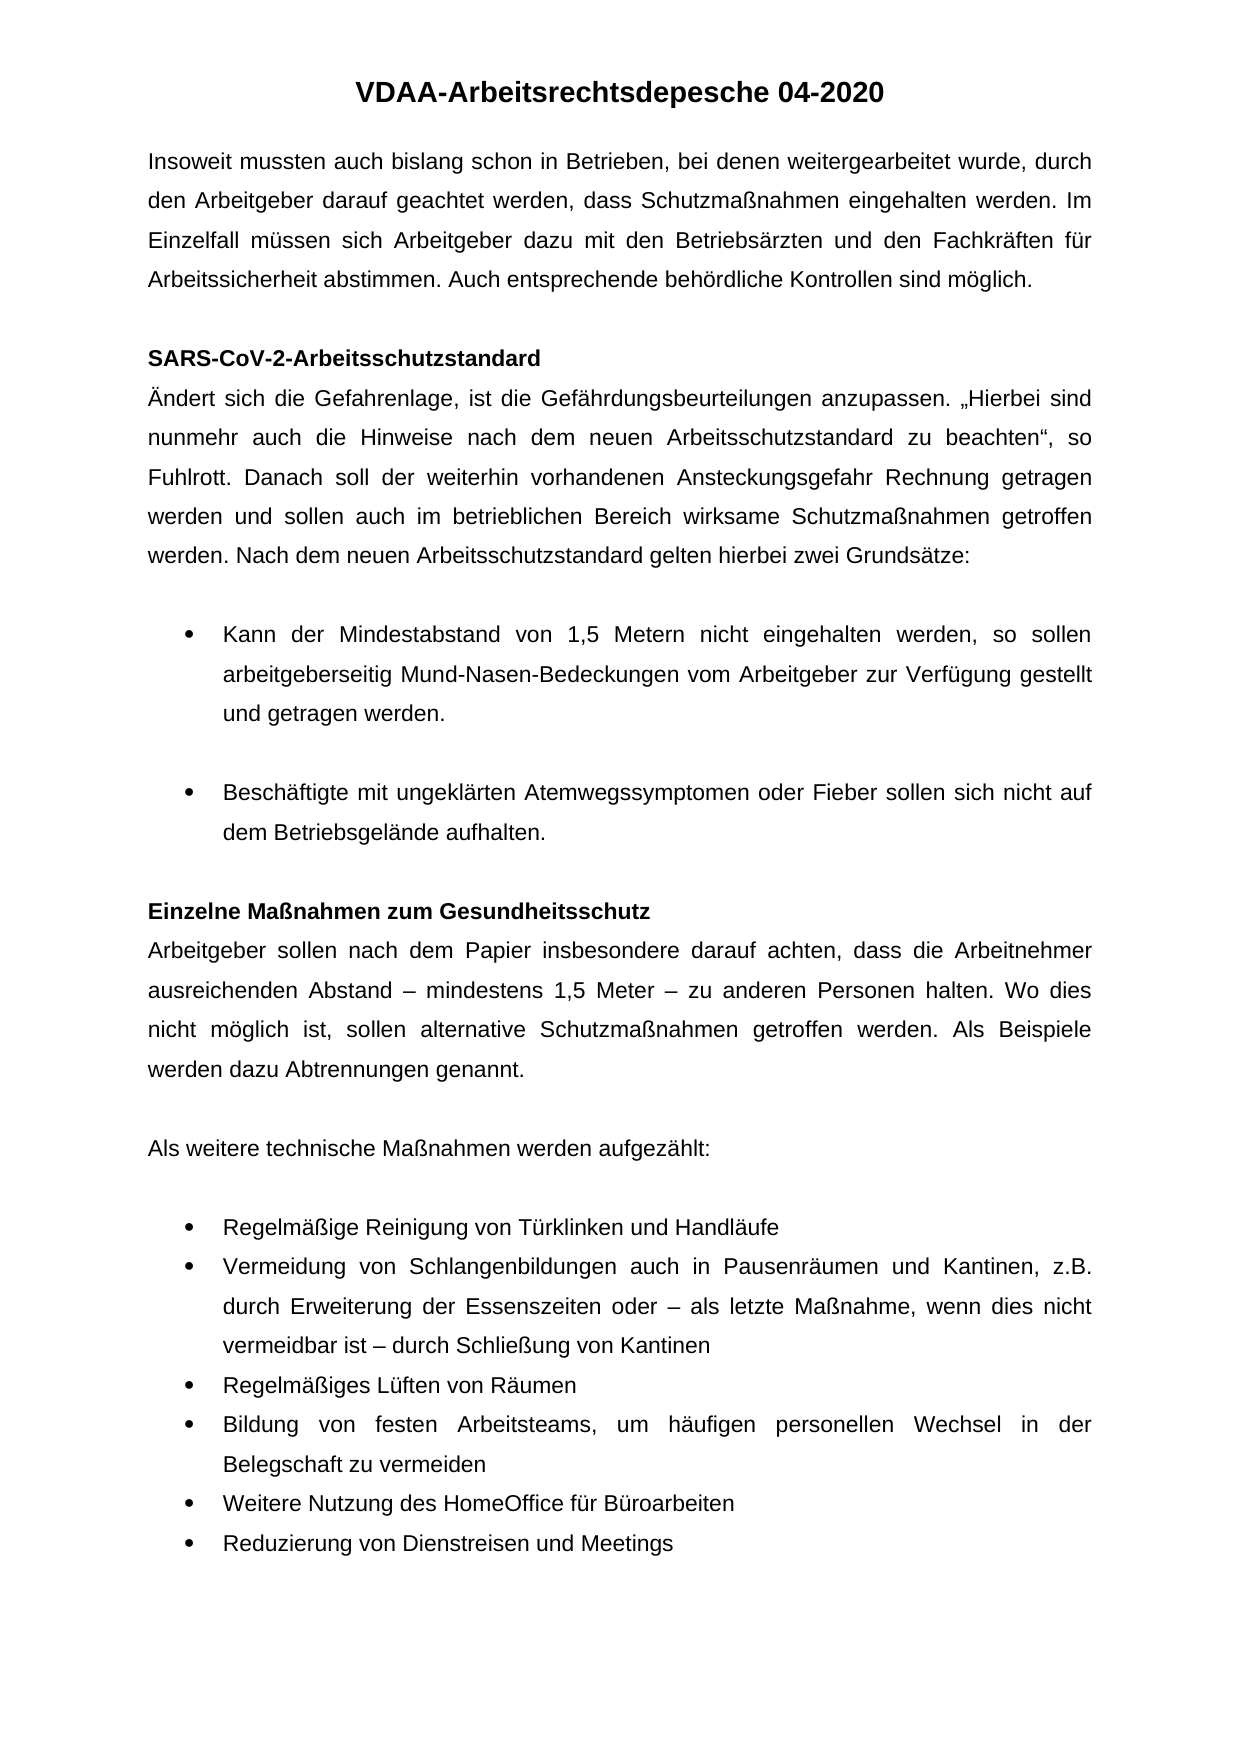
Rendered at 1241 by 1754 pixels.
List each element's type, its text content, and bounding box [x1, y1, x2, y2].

text Einzelne Maßnahmen zum Gesundheitsschutz [148, 898, 1092, 924]
list Weitere Nutzung des HomeOffice für Büroarbeiten [185, 1490, 1092, 1516]
list Kann der Mindestabstand von 1,5 Metern nicht eingehalten werden, so sollen arbeitgeberseitig Mund-Nasen-Bedeckungen vom Arbeitgeber zur Verfügung gestellt und getragen werden. [185, 621, 1092, 727]
list Reduzierung von Dienstreisen und Meetings [185, 1529, 1092, 1556]
text Ändert sich die Gefahrenlage, ist die Gefährdungsbeurteilungen anzupassen. „Hierbei sind nunmehr auch die Hinweise nach dem neuen Arbeitsschutzstandard zu beachten“, so Fuhlrott. Danach soll der weiterhin vorhandenen Ansteckungsgefahr Rechnung getragen werden und sollen auch im betrieblichen Bereich wirksame Schutzmaßnahmen getroffen werden. Nach dem neuen Arbeitsschutzstandard gelten hierbei zwei Grundsätze: [148, 384, 1092, 569]
text Als weitere technische Maßnahmen werden aufgezählt: [148, 1135, 1092, 1161]
list Beschäftigte mit ungeklärten Atemwegssymptomen oder Fieber sollen sich nicht auf dem Betriebsgelände aufhalten. [185, 779, 1092, 845]
list Regelmäßiges Lüften von Räumen [185, 1372, 1092, 1398]
list Bildung von festen Arbeitsteams, um häufigen personellen Wechsel in der Belegschaft zu vermeiden [185, 1411, 1092, 1477]
list Vermeidung von Schlangenbildungen auch in Pausenräumen und Kantinen, z.B. durch Erweiterung der Essenszeiten oder – als letzte Maßnahme, wenn dies nicht vermeidbar ist – durch Schließung von Kantinen [185, 1253, 1092, 1358]
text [148, 148, 1092, 292]
list Regelmäßige Reinigung von Türklinken und Handläufe [185, 1214, 1092, 1240]
text SARS-CoV-2-Arbeitsschutzstandard [148, 345, 1092, 371]
text Arbeitgeber sollen nach dem Papier insbesondere darauf achten, dass die Arbeitnehmer ausreichenden Abstand – mindestens 1,5 Meter – zu anderen Personen halten. Wo dies nicht möglich ist, sollen alternative Schutzmaßnahmen getroffen werden. Als Beispiele werden dazu Abtrennungen genannt. [148, 937, 1092, 1082]
